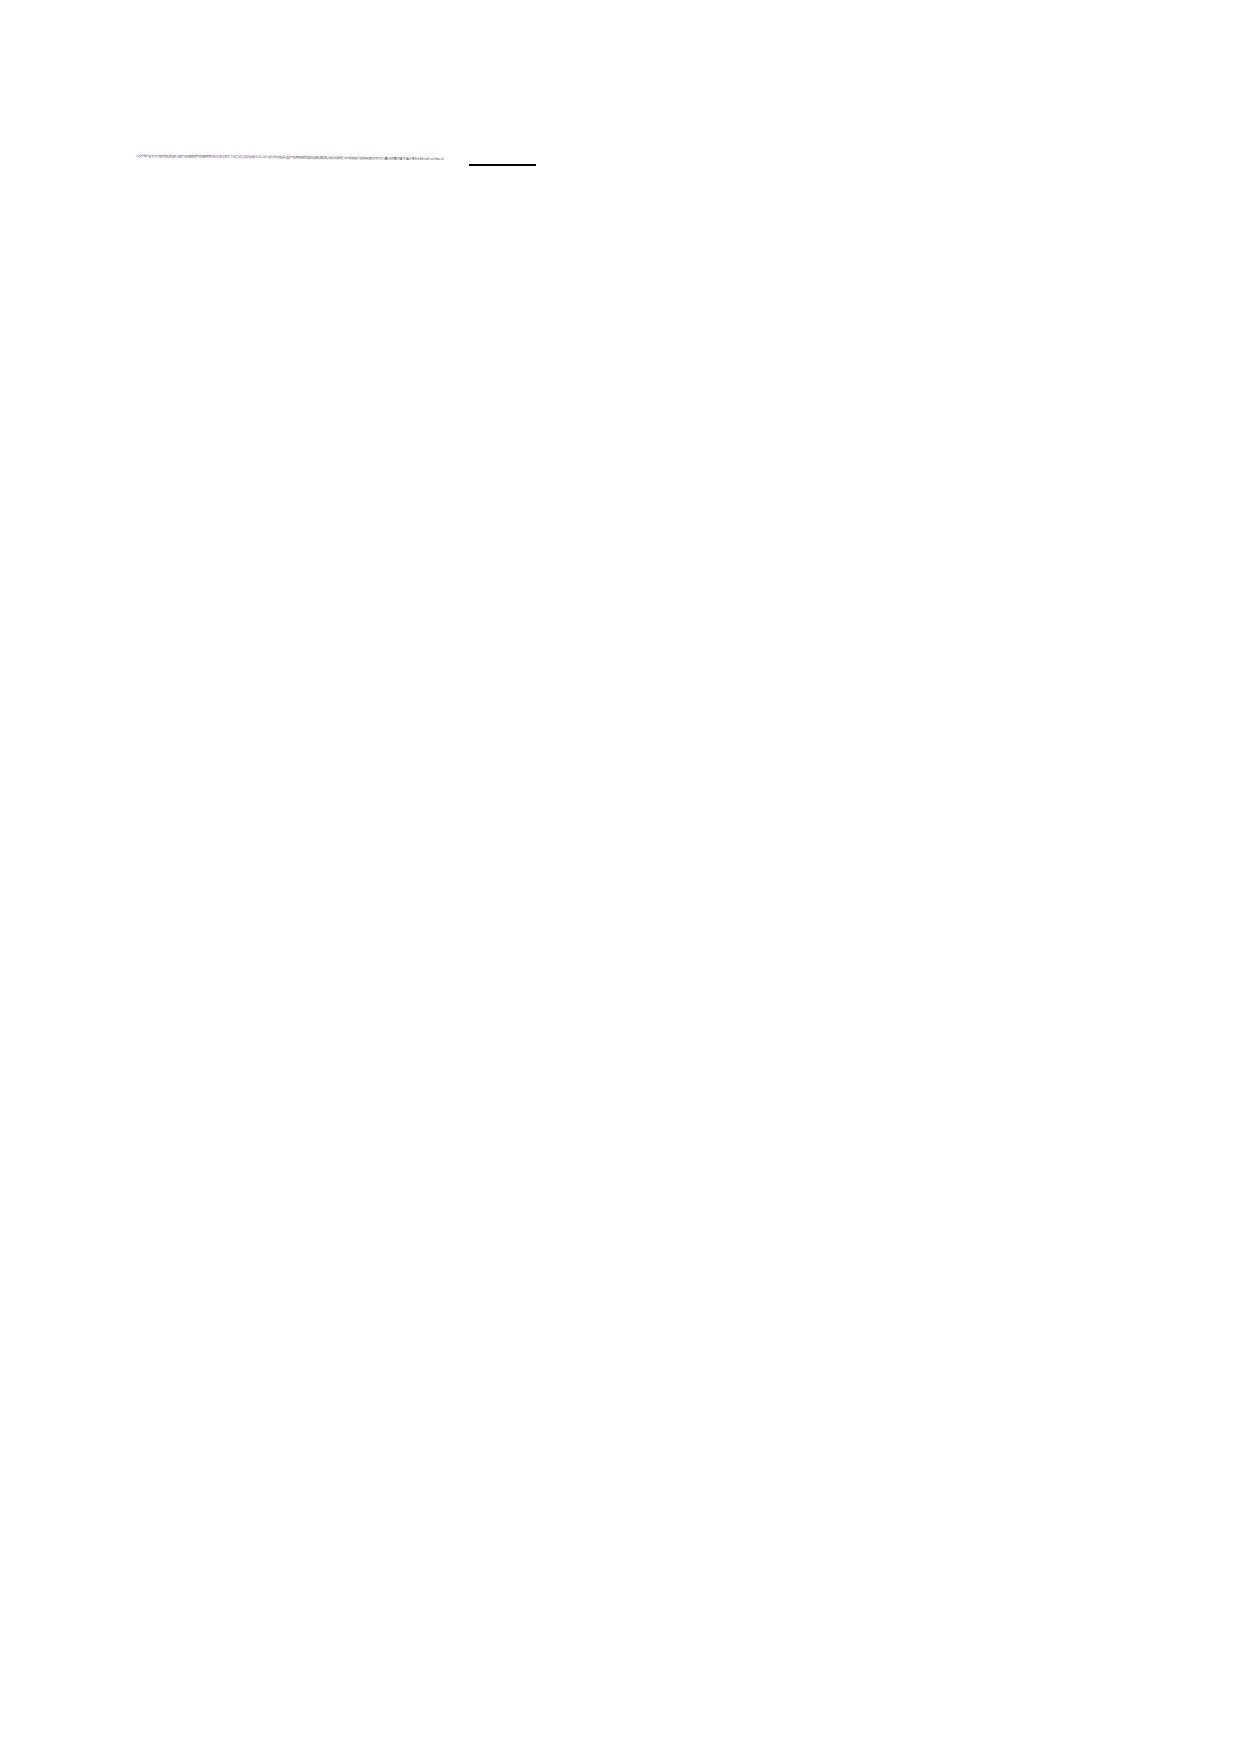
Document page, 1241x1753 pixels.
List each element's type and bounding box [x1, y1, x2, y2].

picture [136, 145, 444, 160]
